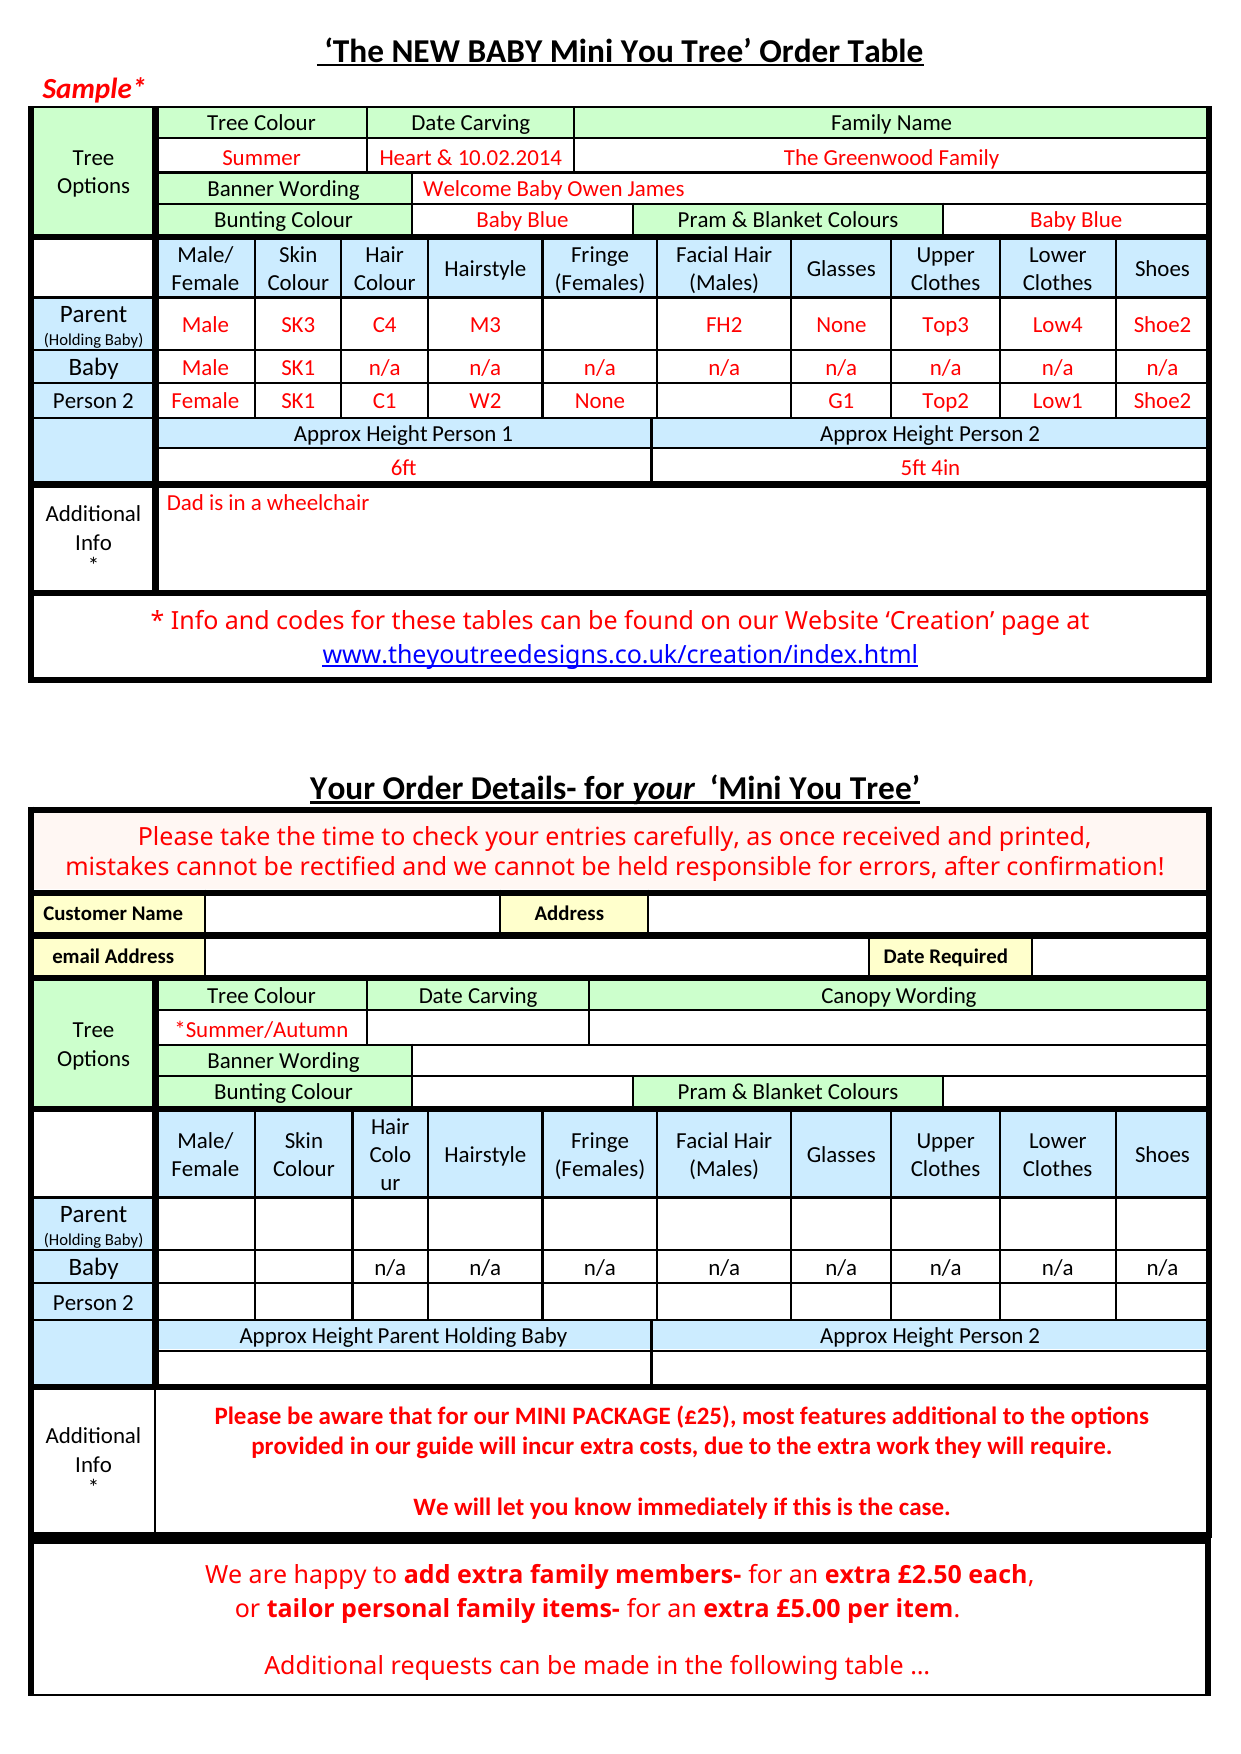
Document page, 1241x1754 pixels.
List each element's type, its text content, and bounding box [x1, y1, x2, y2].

table_cell Baby Blue [413, 205, 632, 234]
table_cell Pram & Blanket Colours [634, 1077, 942, 1106]
table_cell [159, 1352, 650, 1384]
table_cell [1033, 939, 1206, 975]
table_cell M3 [429, 299, 541, 349]
table_cell Fringe (Females) [544, 1112, 656, 1196]
table_cell [34, 240, 152, 296]
table_cell [658, 384, 790, 417]
table_cell Tree Options [34, 981, 152, 1106]
table_cell Customer Name [34, 896, 204, 932]
table_cell Glasses [792, 240, 890, 296]
table_cell Shoes [1117, 240, 1206, 296]
table_cell Banner Wording [159, 1046, 411, 1075]
table_cell Approx Height Person 2 [653, 1321, 1206, 1349]
table_cell Shoe2 [1117, 299, 1206, 349]
table_cell [368, 1011, 588, 1043]
table_cell Date Carving [368, 108, 573, 137]
table_cell Tree Colour [159, 981, 366, 1009]
table_cell Welcome Baby Owen James [413, 174, 1206, 203]
table_cell None [544, 384, 656, 417]
table_cell Hair Colour [354, 1112, 427, 1196]
table_cell n/a [354, 1251, 427, 1282]
table_cell [256, 1199, 351, 1249]
table_cell Approx Height Parent Holding Baby [159, 1321, 650, 1349]
table_cell Hairstyle [429, 1112, 541, 1196]
table_cell n/a [429, 1251, 541, 1282]
table_cell Low1 [1001, 384, 1115, 417]
table_header We are happy to add extra family members- for an extra £2.50 each, or tailor personal family items- for an extra £5.00 per item. Additional requests can be made in the following table … [34, 1544, 1205, 1694]
table_cell n/a [544, 1251, 656, 1282]
table_cell [653, 1352, 1206, 1384]
table_cell Baby [34, 1251, 152, 1282]
table_cell [1001, 1284, 1115, 1319]
table_cell Shoes [1117, 1112, 1206, 1196]
table_cell n/a [792, 351, 890, 382]
table_cell [544, 1199, 656, 1249]
table_cell [544, 299, 656, 349]
table_cell C4 [342, 299, 427, 349]
table_cell Male [159, 351, 254, 382]
table_cell [34, 419, 152, 481]
table_header Please take the time to check your entries carefully, as once received and printed, mistakes cannot be rectified and we cannot be held responsible for errors, after confirmation! [34, 813, 1206, 889]
table_cell FH2 [658, 299, 790, 349]
table_cell [792, 1284, 890, 1319]
table_cell The Greenwood Family [575, 139, 1206, 171]
table_cell Person 2 [34, 1284, 152, 1319]
table_cell Banner Wording [159, 174, 411, 203]
table_cell [792, 1199, 890, 1249]
table_cell [944, 1077, 1206, 1106]
table_cell [658, 1284, 790, 1319]
table_cell Address [501, 896, 647, 932]
table_cell Pram & Blanket Colours [634, 205, 791, 234]
table_cell Pram & Blanket Colours [892, 205, 942, 234]
table_cell SK1 [256, 351, 340, 382]
table_cell n/a [544, 351, 656, 382]
table_cell Canopy Wording [590, 981, 1206, 1009]
table_cell Bunting Colour [159, 205, 411, 234]
table_cell [892, 1199, 999, 1249]
table_cell [206, 896, 499, 932]
table_cell G1 [792, 384, 890, 417]
table_cell C1 [342, 384, 427, 417]
table_cell None [792, 299, 890, 349]
table_cell [159, 1199, 254, 1249]
table_cell Heart & 10.02.2014 [368, 139, 573, 171]
table_cell Baby Blue [944, 205, 1206, 234]
table_cell Top2 [892, 384, 999, 417]
table_cell Facial Hair (Males) [658, 240, 790, 296]
table_cell Hair Colour [342, 240, 427, 296]
table_cell n/a [658, 1251, 790, 1282]
table_cell Additional Info * [34, 1390, 154, 1532]
table_cell *Summer/Autumn [159, 1011, 366, 1043]
table_cell Person 2 [34, 384, 152, 417]
table_cell n/a [658, 351, 790, 382]
table_cell Please be aware that for our MINI PACKAGE (£25), most features additional to the options provided in our guide will incur extra costs, due to the extra work they will require. We will let you know immediately if this is the case. [156, 1390, 1206, 1532]
table_cell [1117, 1199, 1206, 1249]
table_cell Date Carving [368, 981, 588, 1009]
table_cell Top3 [892, 299, 999, 349]
table_cell 5ft 4in [653, 449, 1206, 481]
table_cell Upper Clothes [892, 240, 999, 296]
text ‘The NEW BABY Mini You Tree’ Order Table [75, 29, 1165, 70]
table_cell [590, 1011, 1206, 1043]
table_cell Lower Clothes [1001, 240, 1115, 296]
table_cell [413, 1077, 632, 1106]
table_cell Parent (Holding Baby) [34, 299, 152, 349]
table_cell Additional Info * [34, 488, 152, 590]
table_cell [206, 939, 868, 975]
table_cell [658, 1199, 790, 1249]
table_cell [159, 1284, 254, 1319]
table_cell Skin Colour [256, 240, 340, 296]
table_cell Upper Clothes [892, 1112, 999, 1196]
table_cell Low4 [1001, 299, 1115, 349]
table_cell * Info and codes for these tables can be found on our Website ‘Creation’ page at www.theyoutreedesigns.co.uk/creation/index.html [34, 596, 1206, 677]
table_cell [1117, 1284, 1206, 1319]
table_cell Family Name [575, 108, 1206, 137]
table_cell n/a [1001, 1251, 1115, 1282]
table_cell Male [159, 299, 254, 349]
table_cell n/a [892, 1251, 999, 1282]
table_cell Date Required [870, 939, 1031, 975]
table_cell [544, 1284, 656, 1319]
table_cell 6ft [159, 449, 650, 481]
table_cell Tree Colour [159, 108, 366, 137]
table_cell Parent (Holding Baby) [34, 1199, 152, 1249]
table_cell Lower Clothes [1001, 1112, 1115, 1196]
table_cell Male/ Female [159, 1112, 254, 1196]
table_cell Approx Height Person 1 [159, 419, 650, 447]
table_cell Tree Options [34, 108, 152, 234]
table_cell Baby [34, 351, 152, 382]
table_cell [892, 1284, 999, 1319]
table_cell W2 [429, 384, 541, 417]
table_cell Female [159, 384, 254, 417]
table_cell email Address [34, 939, 204, 975]
table_header Sample* [31, 70, 1209, 106]
table_cell [429, 1284, 541, 1319]
table_cell Fringe (Females) [544, 240, 656, 296]
table_cell SK1 [256, 384, 340, 417]
table_cell n/a [1001, 351, 1115, 382]
table_cell Facial Hair (Males) [658, 1112, 790, 1196]
table_cell [256, 1251, 351, 1282]
table_cell Hairstyle [429, 240, 541, 296]
table_cell [649, 896, 1206, 932]
table_cell Bunting Colour [159, 1077, 411, 1106]
table_cell Male/ Female [159, 240, 254, 296]
table_cell Approx Height Person 2 [653, 419, 1206, 447]
table_cell [1001, 1199, 1115, 1249]
table_cell SK3 [256, 299, 340, 349]
text Your Order Details- for your ‘Mini You Tree’ [0, 770, 1240, 807]
table_cell [34, 1112, 152, 1196]
table_cell [256, 1284, 351, 1319]
table_cell Shoe2 [1117, 384, 1206, 417]
table_cell [159, 1251, 254, 1282]
table_cell n/a [792, 1251, 890, 1282]
table_cell Glasses [792, 1112, 890, 1196]
table_cell [34, 1321, 152, 1384]
table_cell n/a [342, 351, 427, 382]
table_cell Dad is in a wheelchair [159, 488, 1206, 590]
table_cell [429, 1199, 541, 1249]
table_cell [354, 1284, 427, 1319]
table_cell Summer [159, 139, 366, 171]
table_cell n/a [1117, 1251, 1206, 1282]
table_cell n/a [429, 351, 541, 382]
table_cell n/a [892, 351, 999, 382]
table_cell Skin Colour [256, 1112, 351, 1196]
table_cell [413, 1046, 1206, 1075]
table_cell n/a [1117, 351, 1206, 382]
table_cell [354, 1199, 427, 1249]
